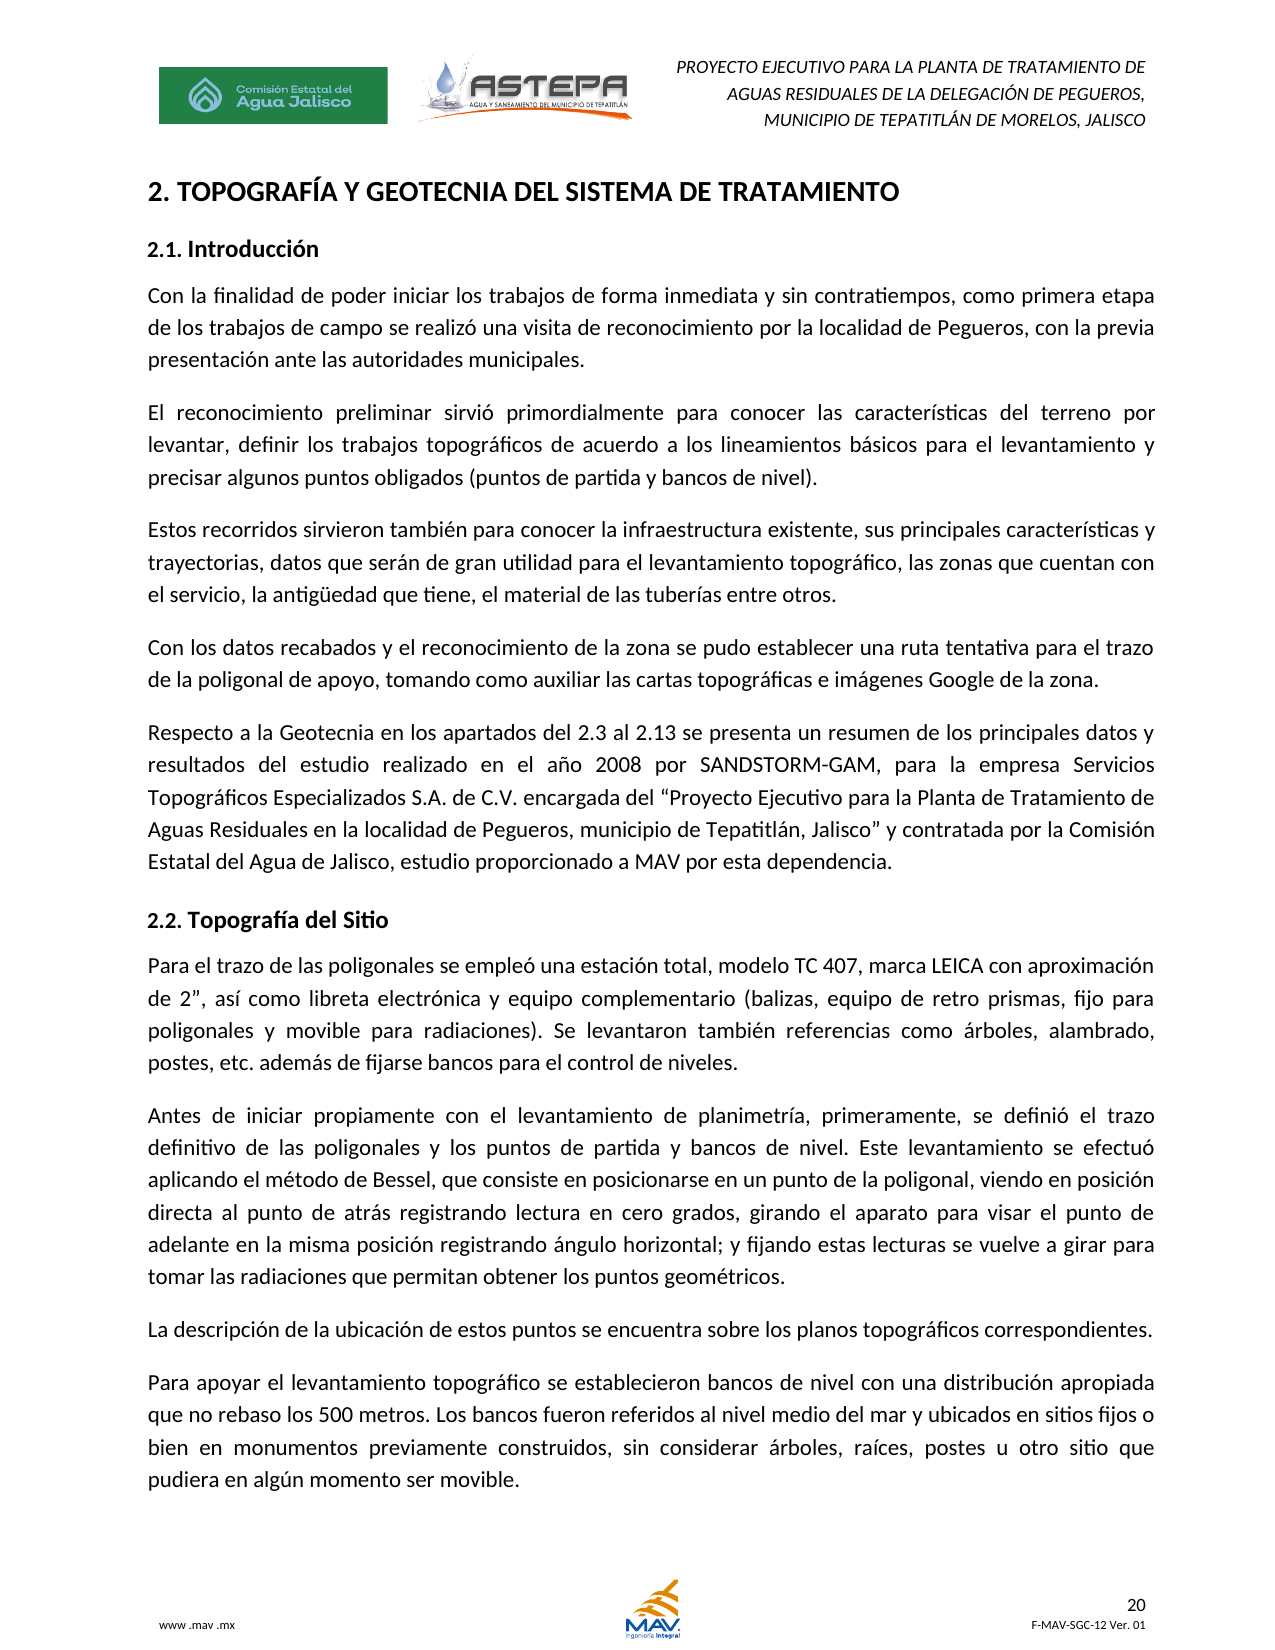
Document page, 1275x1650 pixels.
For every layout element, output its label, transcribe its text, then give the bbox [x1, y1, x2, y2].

picture [416, 53, 633, 123]
text Antes de iniciar propiamente con el levantamiento de planimetría, primeramente, se definió el trazo definitivo de las poligonales y los puntos de partida y bancos de nivel. Este levantamiento se efectuó aplicando el método de Bessel, que consiste en posicionarse en un punto de la poligonal, viendo en posición directa al punto de atrás registrando lectura en cero grados, girando el aparato para visar el punto de adelante en la misma posición registrando ángulo horizontal; y fijando estas lecturas se vuelve a girar para tomar las radiaciones que permitan obtener los puntos geométricos. [148, 1101, 1157, 1290]
text Estos recorridos sirvieron también para conocer la infraestructura existente, sus principales características y trayectorias, datos que serán de gran utilidad para el levantamiento topográfico, las zonas que cuentan con el servicio, la antigüedad que tiene, el material de las tuberías entre otros. [148, 516, 1157, 608]
text El reconocimiento preliminar sirvió primordialmente para conocer las características del terreno por levantar, definir los trabajos topográficos de acuerdo a los lineamientos básicos para el levantamiento y precisar algunos puntos obligados (puntos de partida y bancos de nivel). [148, 398, 1157, 491]
text Respecto a la Geotecnia en los apartados del 2.3 al 2.13 se presenta un resumen de los principales datos y resultados del estudio realizado en el año 2008 por SANDSTORM-GAM, para la empresa Servicios Topográficos Especializados S.A. de C.V. encargada del “Proyecto Ejecutivo para la Planta de Tratamiento de Aguas Residuales en la localidad de Pegueros, municipio de Tepatitlán, Jalisco” y contratada por la Comisión Estatal del Agua de Jalisco, estudio proporcionado a MAV por esta dependencia. [148, 718, 1157, 875]
text La descripción de la ubicación de estos puntos se encuentra sobre los planos topográficos correspondientes. [148, 1315, 1157, 1343]
text Con la finalidad de poder iniciar los trabajos de forma inmediata y sin contratiempos, como primera etapa de los trabajos de campo se realizó una visita de reconocimiento por la localidad de Pegueros, con la previa presentación ante las autoridades municipales. [148, 281, 1157, 373]
picture [159, 67, 388, 124]
text Para apoyar el levantamiento topográfico se establecieron bancos de nivel con una distribución apropiada que no rebaso los 500 metros. Los bancos fueron referidos al nivel medio del mar y ubicados en sitios fijos o bien en monumentos previamente construidos, sin considerar árboles, raíces, postes u otro sitio que pudiera en algún momento ser movible. [148, 1368, 1157, 1493]
text Con los datos recabados y el reconocimiento de la zona se pudo establecer una ruta tentativa para el trazo de la poligonal de apoyo, tomando como auxiliar las cartas topográficas e imágenes Google de la zona. [148, 633, 1157, 693]
text TOPOGRAFÍA Y GEOTECNIA DEL SISTEMA DE TRATAMIENTO [148, 173, 1157, 208]
text Para el trazo de las poligonales se empleó una estación total, modelo TC 407, marca LEICA con aproximación de 2”, así como libreta electrónica y equipo complementario (balizas, equipo de retro prismas, fijo para poligonales y movible para radiaciones). Se levantaron también referencias como árboles, alambrado, postes, etc. además de fijarse bancos para el control de niveles. [148, 952, 1157, 1076]
list Introducción [147, 233, 1157, 264]
list Topografía del Sitio [147, 904, 1157, 935]
